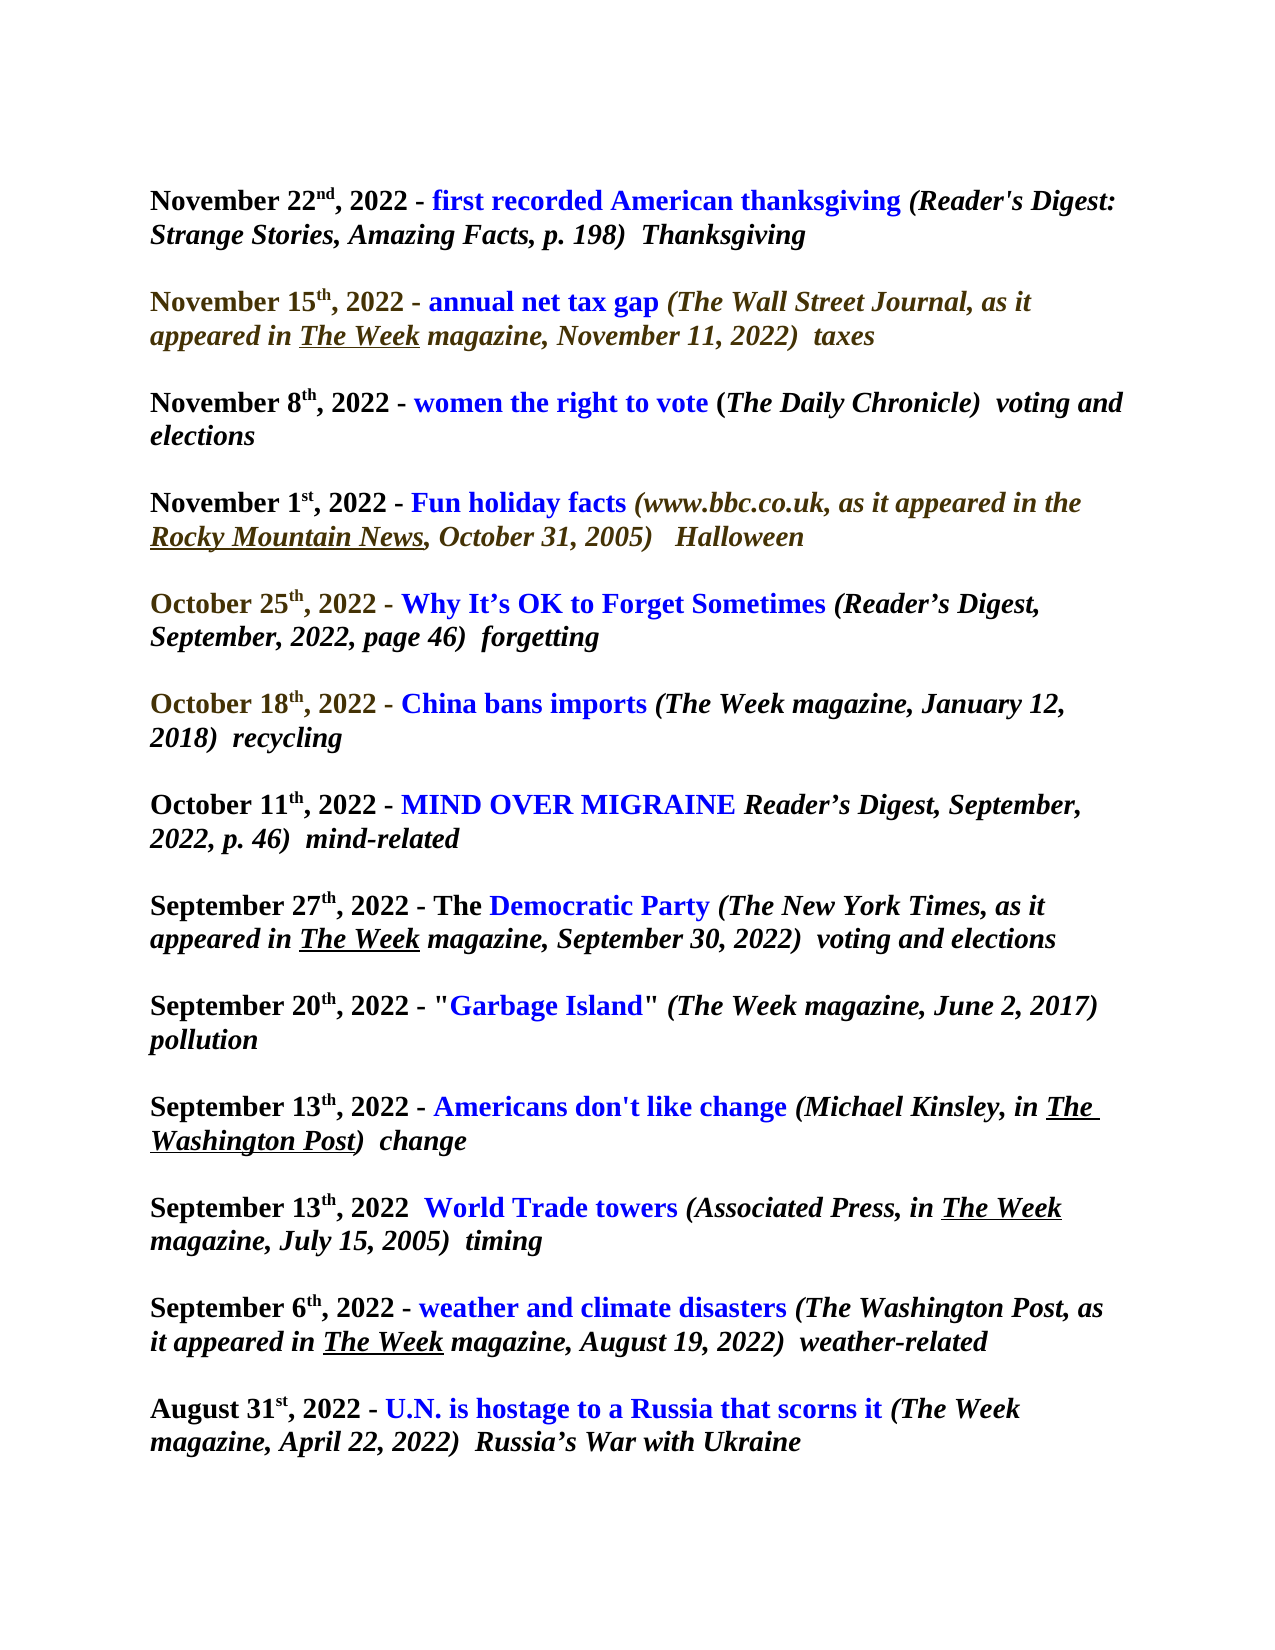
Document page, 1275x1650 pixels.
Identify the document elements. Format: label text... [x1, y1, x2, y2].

text November 8th, 2022 - women the right to vote (The Daily Chronicle) voting and elections [150, 385, 1125, 452]
text September 13th, 2022 - Americans don't like change (Michael Kinsley, in The Washington Post) change [150, 1089, 1125, 1156]
text August 31st, 2022 - U.N. is hostage to a Russia that scorns it (The Week magazine, April 22, 2022) Russia’s War with Ukraine [150, 1391, 1125, 1458]
text October 18th, 2022 - China bans imports (The Week magazine, January 12, 2018) recycling [150, 687, 1125, 754]
text September 20th, 2022 - "Garbage Island" (The Week magazine, June 2, 2017) pollution [150, 988, 1125, 1056]
text September 13th, 2022 World Trade towers (Associated Press, in The Week magazine, July 15, 2005) timing [150, 1190, 1125, 1257]
text November 15th, 2022 - annual net tax gap (The Wall Street Journal, as it appeared in The Week magazine, November 11, 2022) taxes [150, 284, 1125, 351]
text September 27th, 2022 - The Democratic Party (The New York Times, as it appeared in The Week magazine, September 30, 2022) voting and elections [150, 888, 1125, 955]
text September 6th, 2022 - weather and climate disasters (The Washington Post, as it appeared in The Week magazine, August 19, 2022) weather-related [150, 1290, 1125, 1357]
text November 1st, 2022 - Fun holiday facts (www.bbc.co.uk, as it appeared in the Rocky Mountain News, October 31, 2005) Halloween [150, 485, 1125, 552]
text October 11th, 2022 - MIND OVER MIGRAINE Reader’s Digest, September, 2022, p. 46) mind-related [150, 787, 1125, 854]
text October 25th, 2022 - Why It’s OK to Forget Sometimes (Reader’s Digest, September, 2022, page 46) forgetting [150, 586, 1125, 653]
text November 22nd, 2022 - first recorded American thanksgiving (Reader's Digest: Strange Stories, Amazing Facts, p. 198) Thanksgiving [150, 183, 1125, 251]
